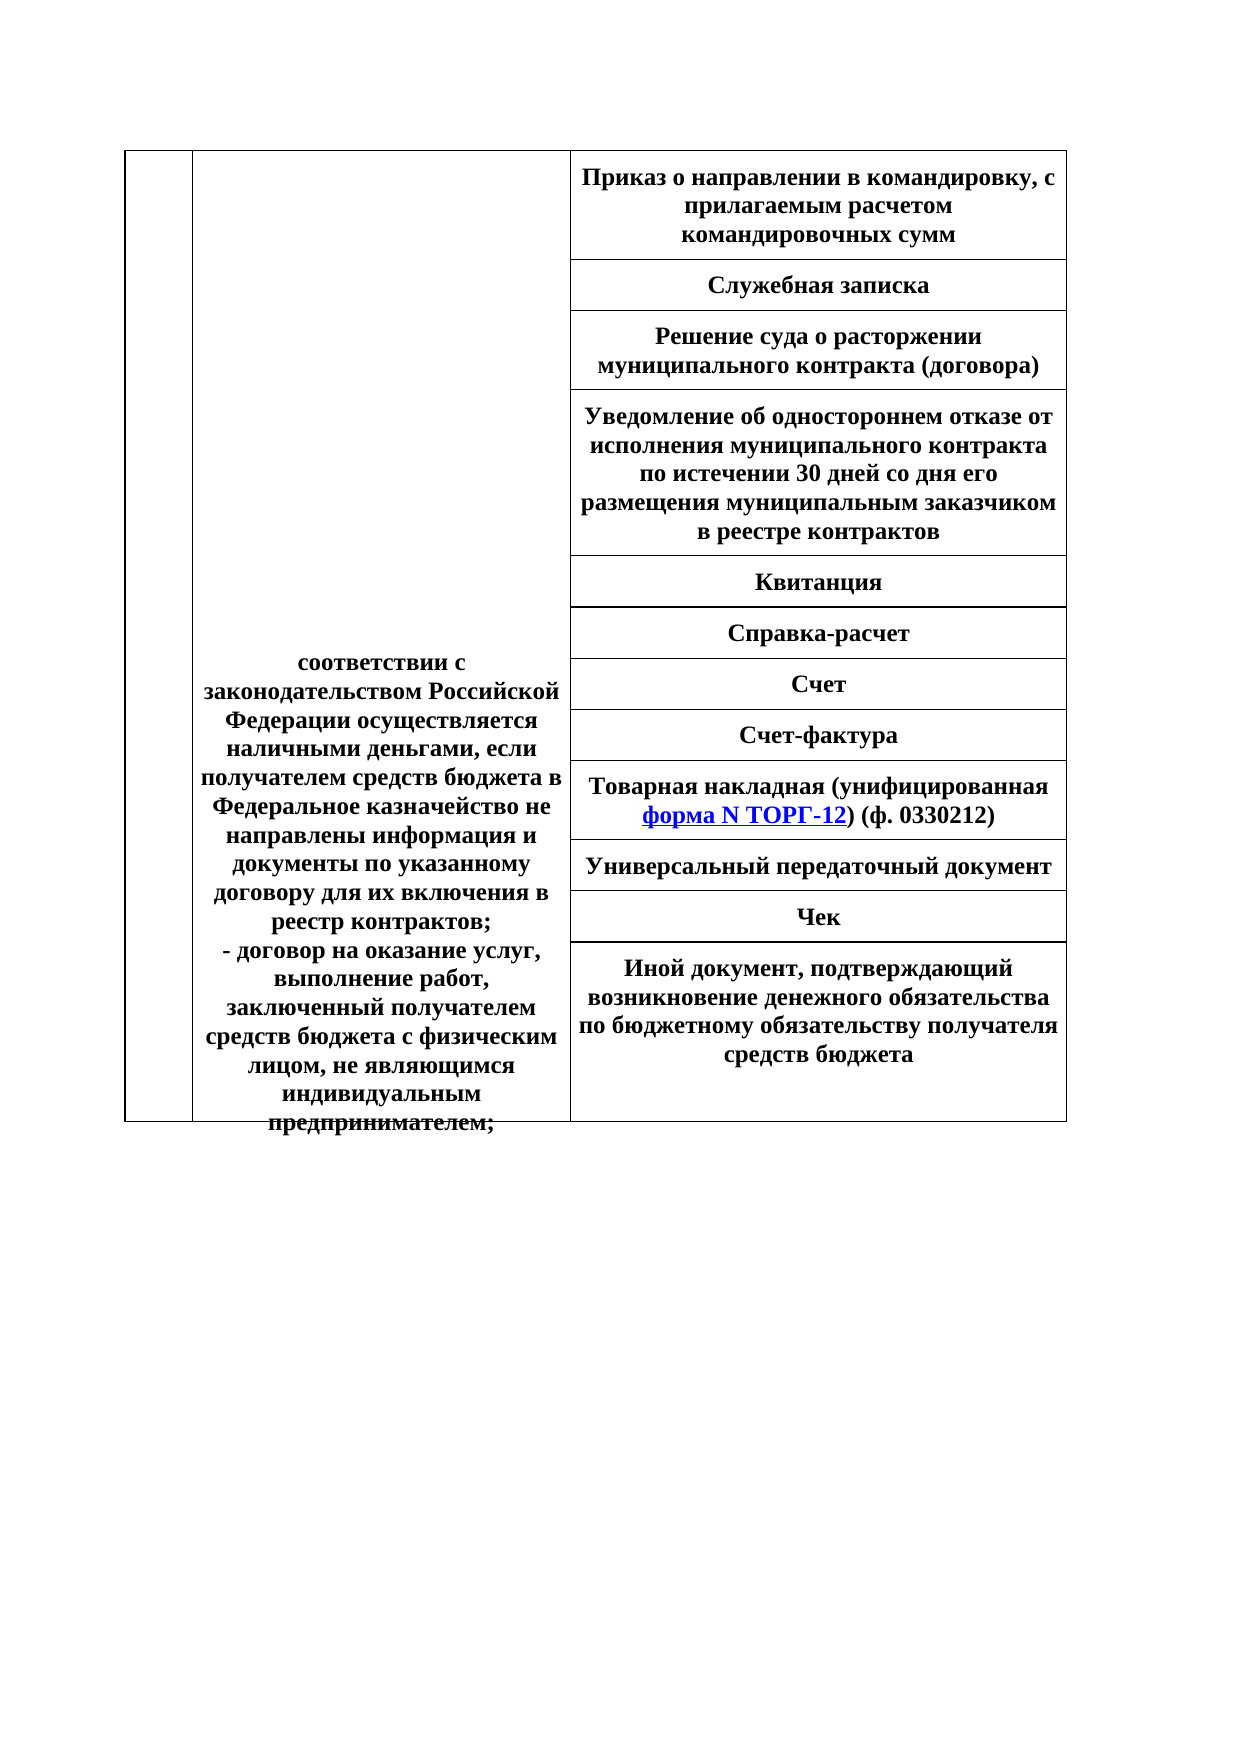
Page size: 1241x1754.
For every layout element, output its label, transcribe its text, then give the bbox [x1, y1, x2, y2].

table_cell Иной документ, подтверждающий возникновение денежного обязательства по бюджетному обязательству получателя средств бюджета [571, 943, 1066, 1121]
table_cell Решение суда о расторжении муниципального контракта (договора) [571, 311, 1066, 389]
table_cell Справка-расчет [571, 608, 1066, 657]
table_cell Уведомление об одностороннем отказе от исполнения муниципального контракта по истечении 30 дней со дня его размещения муниципальным заказчиком в реестре контрактов [571, 390, 1066, 555]
table_cell Квитанция [571, 556, 1066, 606]
table_cell Универсальный передаточный документ [571, 840, 1066, 890]
table_cell Товарная накладная (унифицированная форма N ТОРГ-12) (ф. 0330212) [571, 761, 1066, 839]
table_cell Чек [571, 891, 1066, 941]
table_cell Счет-фактура [571, 710, 1066, 759]
table_cell Счет [571, 659, 1066, 708]
table_cell Служебная записка [571, 260, 1066, 309]
table_cell Приказ о направлении в командировку, с прилагаемым расчетом командировочных сумм [571, 151, 1066, 258]
